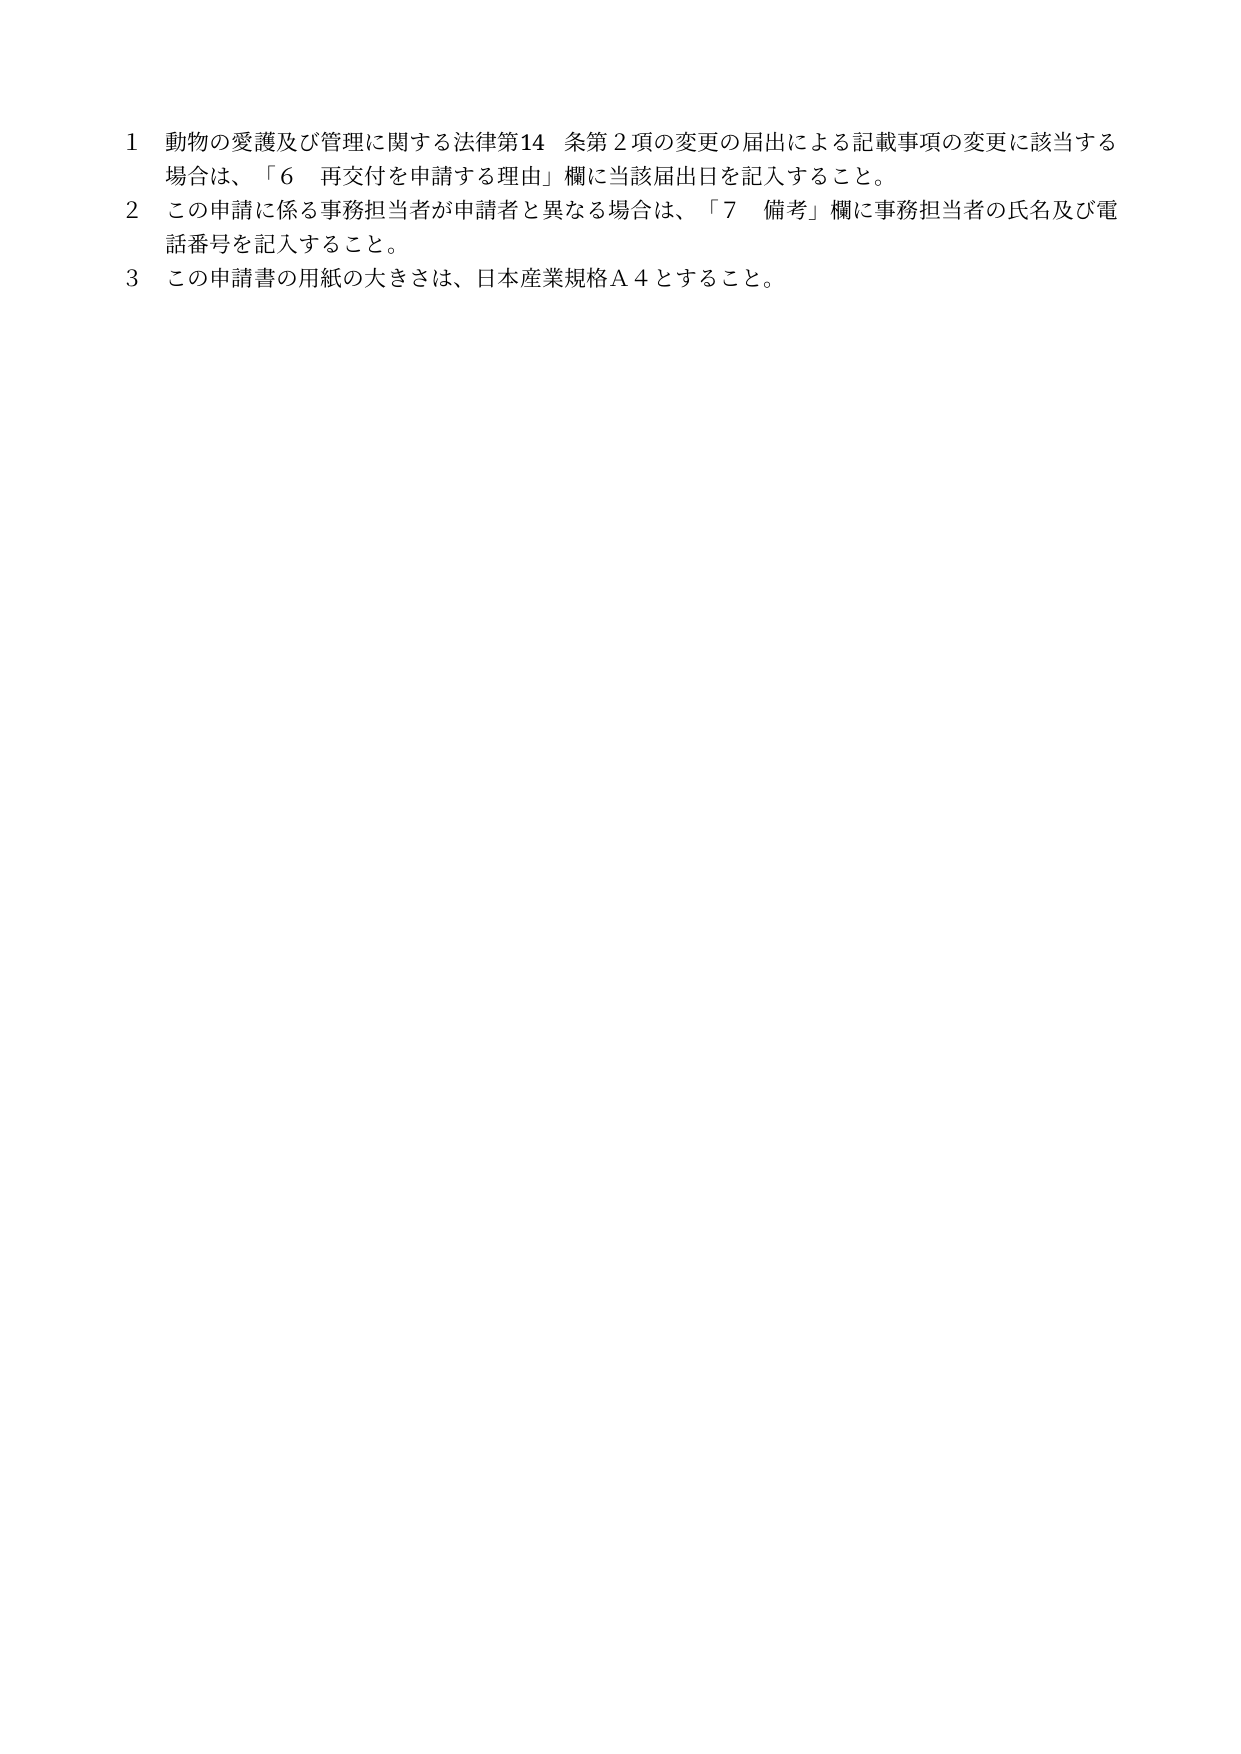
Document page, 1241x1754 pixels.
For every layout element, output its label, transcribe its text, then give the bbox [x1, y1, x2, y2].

text ３ この申請書の用紙の大きさは、日本産業規格Ａ４とすること。 [121, 259, 1119, 293]
text ２ この申請に係る事務担当者が申請者と異なる場合は、「７ 備考」欄に事務担当者の氏名及び電話番号を記入すること。 [121, 192, 1119, 259]
text １ 動物の愛護及び管理に関する法律第14条第２項の変更の届出による記載事項の変更に該当する場合は、「６ 再交付を申請する理由」欄に当該届出日を記入すること。 [121, 124, 1119, 192]
